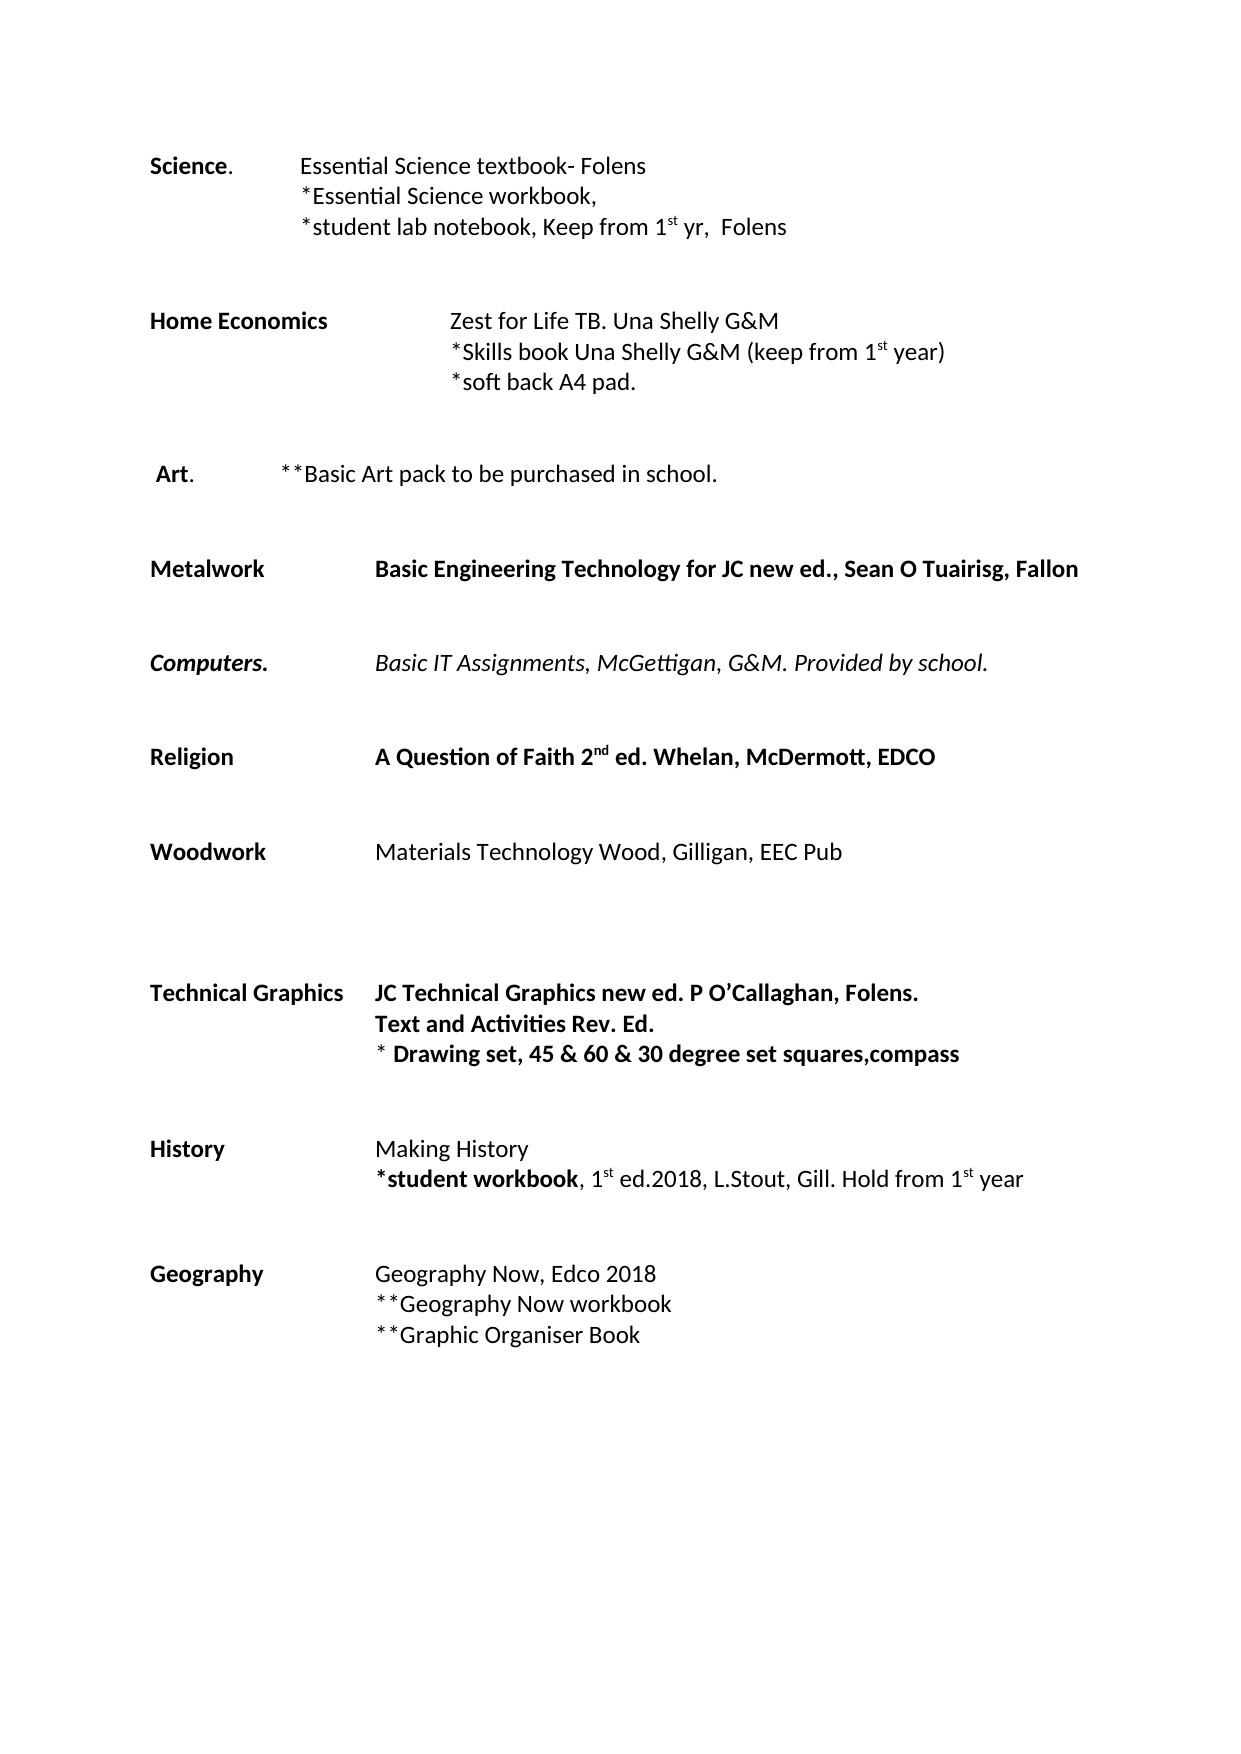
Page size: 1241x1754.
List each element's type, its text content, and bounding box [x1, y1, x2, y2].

text History Making History *student workbook, 1st ed.2018, L.Stout, Gill. Hold from 1st year [150, 1133, 1090, 1194]
text Religion A Question of Faith 2nd ed. Whelan, McDermott, EDCO [150, 741, 1090, 772]
text Computers. Basic IT Assignments, McGettigan, G&M. Provided by school. [150, 647, 1090, 678]
text Home Economics Zest for Life TB. Una Shelly G&M *Skills book Una Shelly G&M (keep from 1st year) *soft back A4 pad. [150, 305, 1090, 397]
text Science. Essential Science textbook- Folens *Essential Science workbook, *student lab notebook, Keep from 1st yr, Folens [150, 150, 1090, 242]
text Technical Graphics JC Technical Graphics new ed. P O’Callaghan, Folens. Text and Activities Rev. Ed. * Drawing set, 45 & 60 & 30 degree set squares,compass [150, 977, 1090, 1069]
text Art. **Basic Art pack to be purchased in school. [150, 458, 1090, 489]
text Metalwork Basic Engineering Technology for JC new ed., Sean O Tuairisg, Fallon [150, 553, 1090, 583]
text Geography Geography Now, Edco 2018 **Geography Now workbook **Graphic Organiser Book [150, 1258, 1090, 1349]
text Woodwork Materials Technology Wood, Gilligan, EEC Pub [150, 836, 1090, 866]
